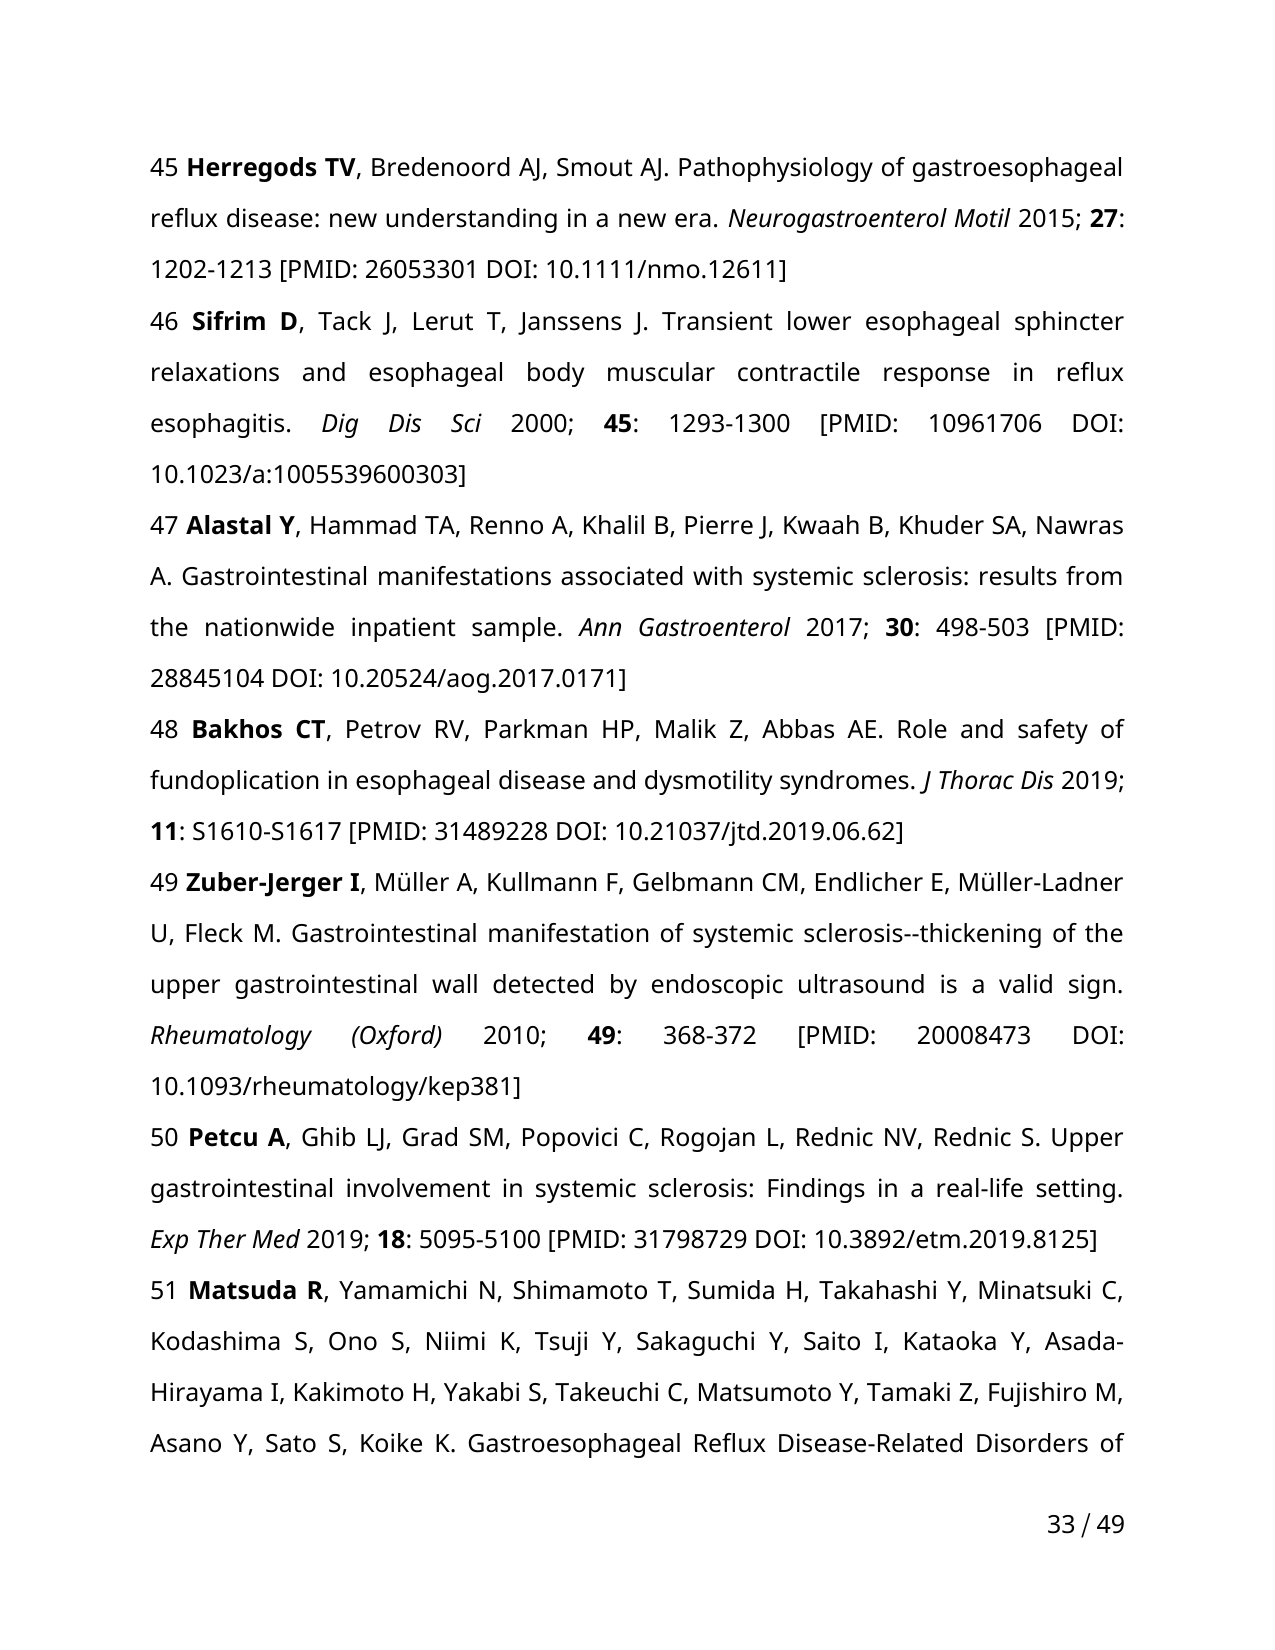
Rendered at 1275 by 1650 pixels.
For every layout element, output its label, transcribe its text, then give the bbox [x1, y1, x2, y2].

text 45 Herregods TV, Bredenoord AJ, Smout AJ. Pathophysiology of gastroesophageal reflux disease: new understanding in a new era. Neurogastroenterol Motil 2015; 27: 1202-1213 [PMID: 26053301 DOI: 10.1111/nmo.12611] [150, 150, 1125, 286]
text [150, 1273, 1125, 1460]
text 46 Sifrim D, Tack J, Lerut T, Janssens J. Transient lower esophageal sphincter relaxations and esophageal body muscular contractile response in reflux esophagitis. Dig Dis Sci 2000; 45: 1293-1300 [PMID: 10961706 DOI: 10.1023/a:1005539600303] [150, 303, 1125, 490]
text 50 Petcu A, Ghib LJ, Grad SM, Popovici C, Rogojan L, Rednic NV, Rednic S. Upper gastrointestinal involvement in systemic sclerosis: Findings in a real-life setting. Exp Ther Med 2019; 18: 5095-5100 [PMID: 31798729 DOI: 10.3892/etm.2019.8125] [150, 1120, 1125, 1256]
text 48 Bakhos CT, Petrov RV, Parkman HP, Malik Z, Abbas AE. Role and safety of fundoplication in esophageal disease and dysmotility syndromes. J Thorac Dis 2019; 11: S1610-S1617 [PMID: 31489228 DOI: 10.21037/jtd.2019.06.62] [150, 711, 1125, 848]
text 49 Zuber-Jerger I, Müller A, Kullmann F, Gelbmann CM, Endlicher E, Müller-Ladner U, Fleck M. Gastrointestinal manifestation of systemic sclerosis--thickening of the upper gastrointestinal wall detected by endoscopic ultrasound is a valid sign. Rheumatology (Oxford) 2010; 49: 368-372 [PMID: 20008473 DOI: 10.1093/rheumatology/kep381] [150, 864, 1125, 1103]
text 47 Alastal Y, Hammad TA, Renno A, Khalil B, Pierre J, Kwaah B, Khuder SA, Nawras A. Gastrointestinal manifestations associated with systemic sclerosis: results from the nationwide inpatient sample. Ann Gastroenterol 2017; 30: 498-503 [PMID: 28845104 DOI: 10.20524/aog.2017.0171] [150, 507, 1125, 694]
